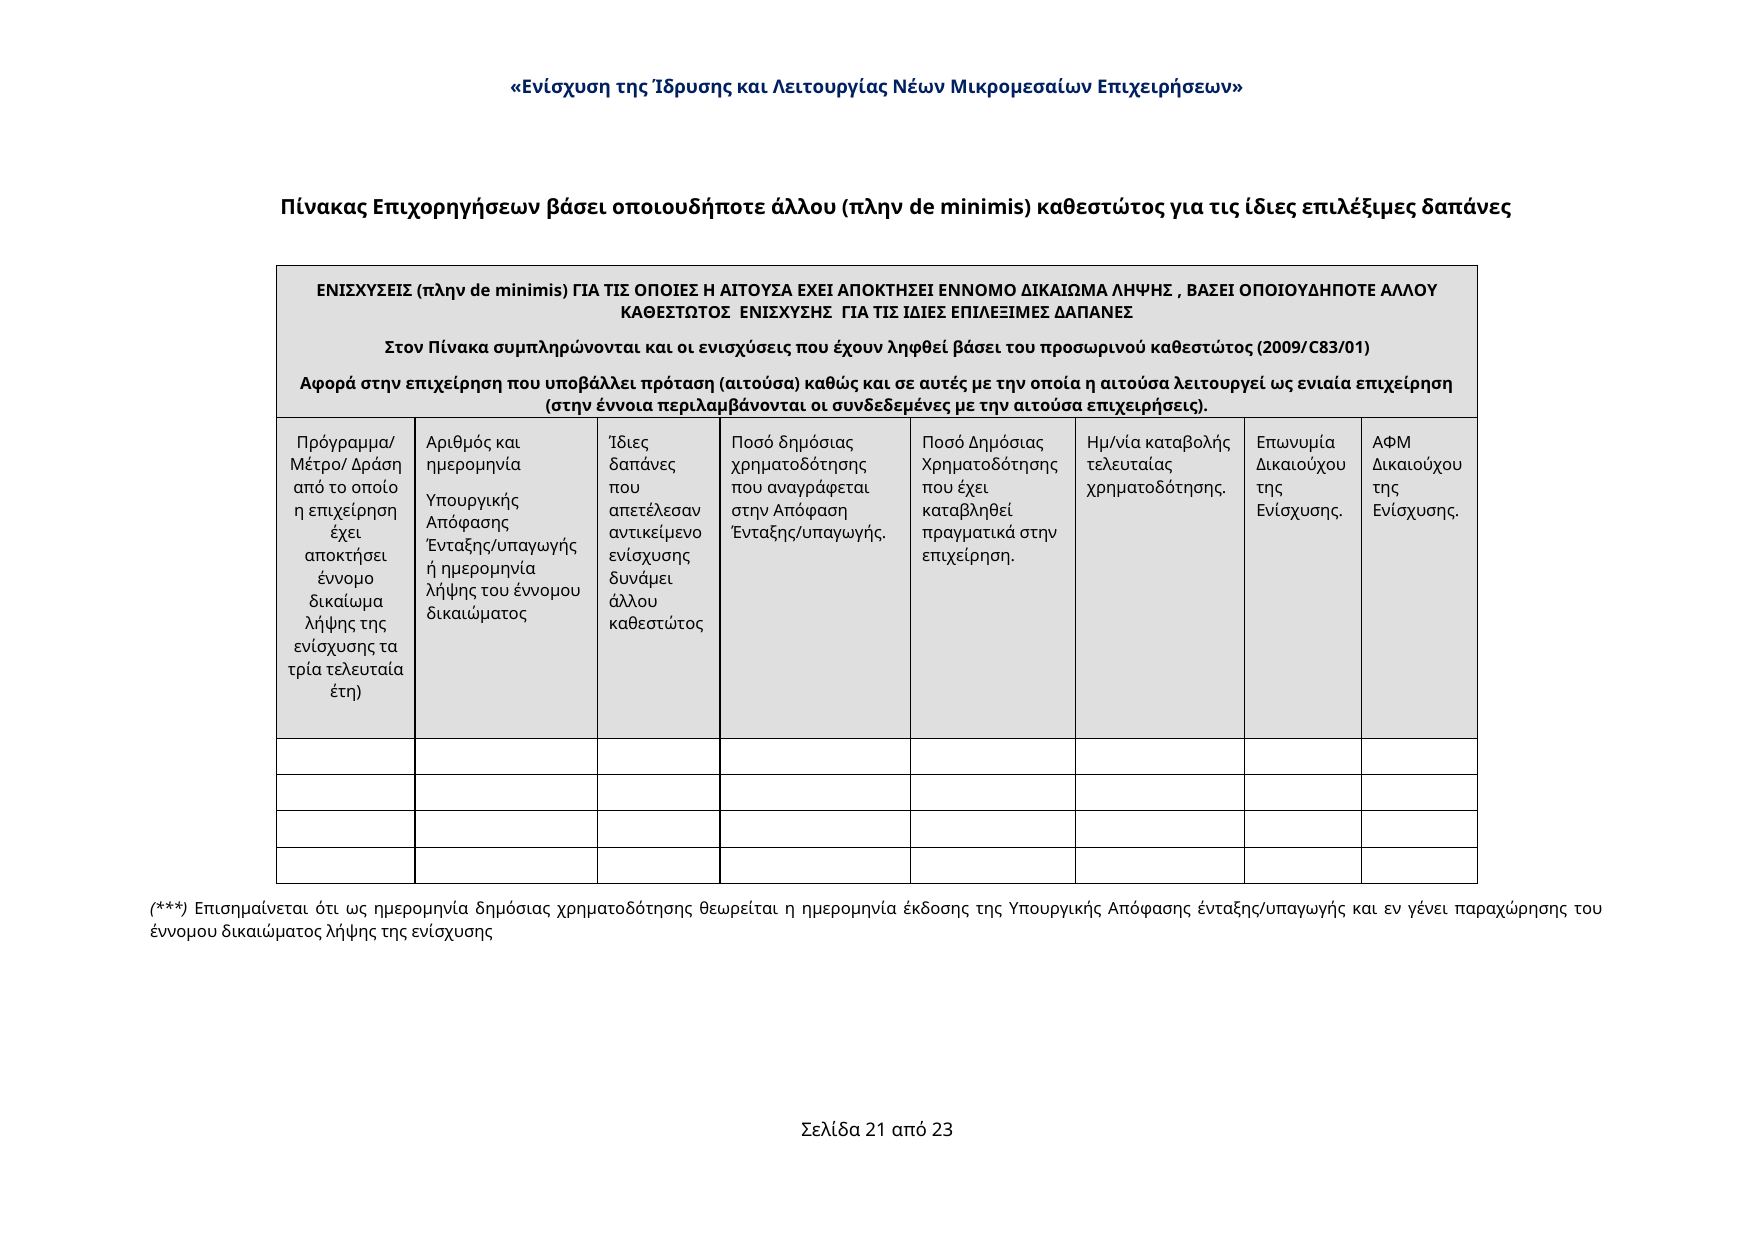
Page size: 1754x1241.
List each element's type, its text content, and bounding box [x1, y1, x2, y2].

table_cell [277, 775, 414, 810]
table_cell [1076, 739, 1244, 774]
table_cell [277, 739, 414, 774]
table_cell [598, 811, 719, 847]
table_cell ΑΦΜ Δικαιούχου της Ενίσχυσης. [1362, 418, 1477, 738]
table_cell [1362, 739, 1477, 774]
table_cell [911, 811, 1075, 847]
table_cell [721, 848, 910, 883]
table_cell [721, 775, 910, 810]
table_cell [416, 775, 597, 810]
table_cell [1362, 811, 1477, 847]
table_header ΕΝΙΣΧΥΣΕΙΣ (πλην de minimis) ΓΙΑ ΤΙΣ ΟΠΟΙΕΣ Η ΑΙΤΟΥΣΑ ΕΧΕΙ ΑΠΟΚΤΗΣΕΙ ΕΝΝΟΜΟ ΔΙΚΑΙΩΜΑ ΛΗΨΗΣ , ΒΑΣΕΙ ΟΠΟΙΟΥΔΗΠΟΤΕ ΑΛΛΟΥ ΚΑΘΕΣΤΩΤΟΣ ΕΝΙΣΧΥΣΗΣ ΓΙΑ ΤΙΣ ΙΔΙΕΣ ΕΠΙΛΕΞΙΜΕΣ ΔΑΠΑΝΕΣ Στον Πίνακα συμπληρώνονται και οι ενισχύσεις που έχουν ληφθεί βάσει του προσωρινού καθεστώτος (2009/C83/01) Αφορά στην επιχείρηση που υποβάλλει πρόταση (αιτούσα) καθώς και σε αυτές με την οποία η αιτούσα λειτουργεί ως ενιαία επιχείρηση (στην έννοια περιλαμβάνονται οι συνδεδεμένες με την αιτούσα επιχειρήσεις). [277, 266, 1477, 417]
table_cell [277, 848, 414, 883]
table_cell [1245, 739, 1361, 774]
table_cell [721, 739, 910, 774]
table_cell Ποσό Δημόσιας Χρηματοδότησης που έχει καταβληθεί πραγματικά στην επιχείρηση. [911, 418, 1075, 738]
text (***) Επισημαίνεται ότι ως ημερομηνία δημόσιας χρηματοδότησης θεωρείται η ημερομηνία έκδοσης της Υπουργικής Απόφασης ένταξης/υπαγωγής και εν γένει παραχώρησης του έννομου δικαιώματος λήψης της ενίσχυσης [150, 896, 1604, 942]
table_cell [1076, 848, 1244, 883]
table_cell [1362, 775, 1477, 810]
table_cell [721, 811, 910, 847]
table_cell [911, 739, 1075, 774]
table_cell [416, 739, 597, 774]
table_cell Ίδιες δαπάνες που απετέλεσαν αντικείμενο ενίσχυσης δυνάμει άλλου καθεστώτος [598, 418, 719, 738]
table_cell [911, 775, 1075, 810]
table_cell Ποσό δημόσιας χρηματοδότησης που αναγράφεται στην Απόφαση Ένταξης/υπαγωγής. [721, 418, 910, 738]
table_cell [1245, 775, 1361, 810]
table_cell [598, 739, 719, 774]
table_cell Αριθμός και ημερομηνία Υπουργικής Απόφασης Ένταξης/υπαγωγής ή ημερομηνία λήψης του έννομου δικαιώματος [416, 418, 597, 738]
table_cell Επωνυμία Δικαιούχου της Ενίσχυσης. [1245, 418, 1361, 738]
table_cell [1362, 848, 1477, 883]
table_cell [1245, 848, 1361, 883]
table_cell [598, 775, 719, 810]
table_cell Πρόγραμμα/ Μέτρο/ Δράση από το οποίο η επιχείρηση έχει αποκτήσει έννομο δικαίωμα λήψης της ενίσχυσης τα τρία τελευταία έτη) [277, 418, 414, 738]
table_cell [277, 811, 414, 847]
table_cell [1245, 811, 1361, 847]
table_cell [1076, 811, 1244, 847]
table_cell [416, 811, 597, 847]
table_cell Ημ/νία καταβολής τελευταίας χρηματοδότησης. [1076, 418, 1244, 738]
table_cell [911, 848, 1075, 883]
text Πίνακας Επιχορηγήσεων βάσει οποιουδήποτε άλλου (πλην de minimis) καθεστώτος για τις ίδιες επιλέξιμες δαπάνες [187, 192, 1604, 221]
table_cell [416, 848, 597, 883]
table_cell [1076, 775, 1244, 810]
table_cell [598, 848, 719, 883]
